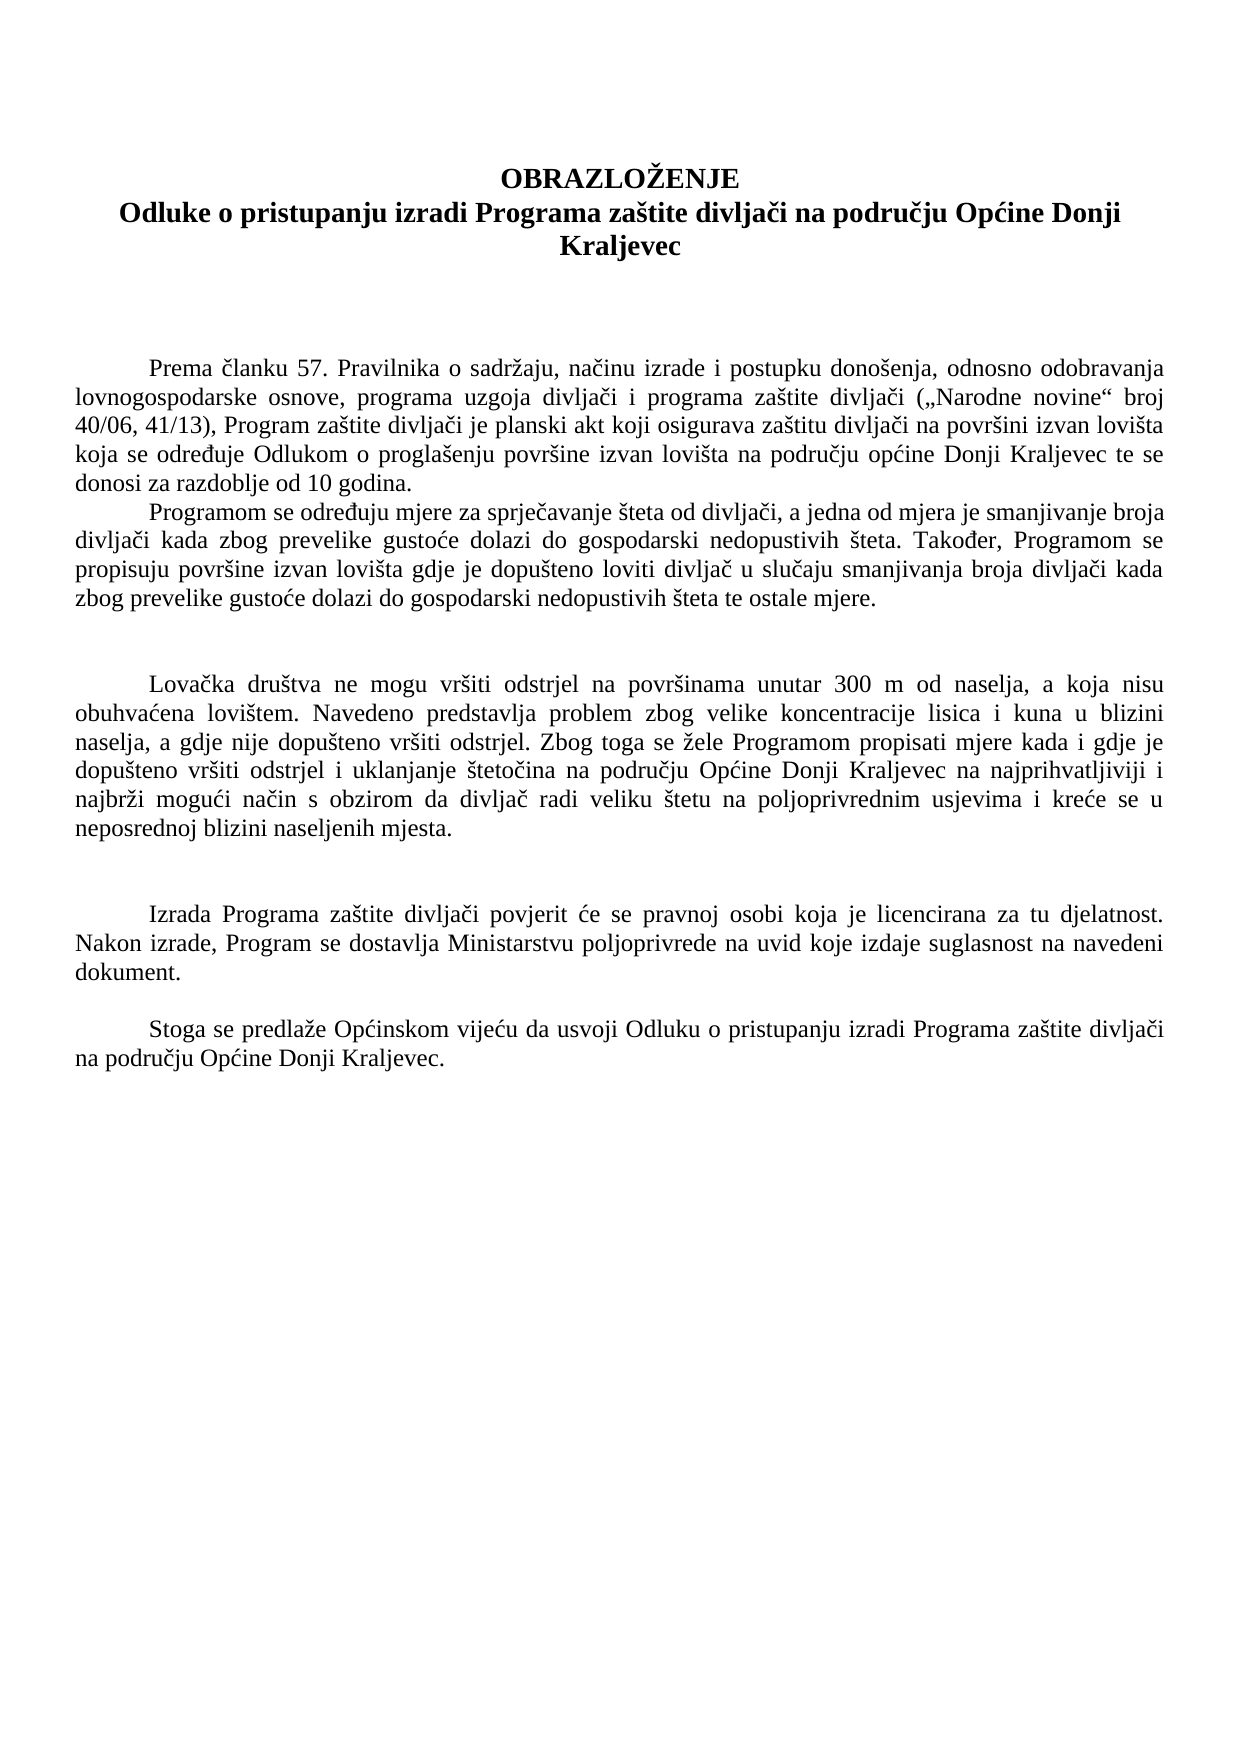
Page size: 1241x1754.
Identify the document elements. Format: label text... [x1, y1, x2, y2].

text OBRAZLOŽENJE [75, 161, 1165, 195]
text Odluke o pristupanju izradi Programa zaštite divljači na području Općine Donji Kraljevec [75, 195, 1165, 262]
text Lovačka društva ne mogu vršiti odstrjel na površinama unutar 300 m od naselja, a koja nisu obuhvaćena lovištem. Navedeno predstavlja problem zbog velike koncentracije lisica i kuna u blizini naselja, a gdje nije dopušteno vršiti odstrjel. Zbog toga se žele Programom propisati mjere kada i gdje je dopušteno vršiti odstrjel i uklanjanje štetočina na području Općine Donji Kraljevec na najprihvatljiviji i najbrži mogući način s obzirom da divljač radi veliku štetu na poljoprivrednim usjevima i kreće se u neposrednoj blizini naseljenih mjesta. [75, 669, 1165, 842]
text Prema članku 57. Pravilnika o sadržaju, načinu izrade i postupku donošenja, odnosno odobravanja lovnogospodarske osnove, programa uzgoja divljači i programa zaštite divljači („Narodne novine“ broj 40/06, 41/13), Program zaštite divljači je planski akt koji osigurava zaštitu divljači na površini izvan lovišta koja se određuje Odlukom o proglašenju površine izvan lovišta na području općine Donji Kraljevec te se donosi za razdoblje od 10 godina. [75, 353, 1165, 497]
text Stoga se predlaže Općinskom vijeću da usvoji Odluku o pristupanju izradi Programa zaštite divljači na području Općine Donji Kraljevec. [75, 1014, 1165, 1072]
text Izrada Programa zaštite divljači povjerit će se pravnoj osobi koja je licencirana za tu djelatnost. Nakon izrade, Program se dostavlja Ministarstvu poljoprivrede na uvid koje izdaje suglasnost na navedeni dokument. [75, 899, 1165, 985]
text Programom se određuju mjere za sprječavanje šteta od divljači, a jedna od mjera je smanjivanje broja divljači kada zbog prevelike gustoće dolazi do gospodarski nedopustivih šteta. Također, Programom se propisuju površine izvan lovišta gdje je dopušteno loviti divljač u slučaju smanjivanja broja divljači kada zbog prevelike gustoće dolazi do gospodarski nedopustivih šteta te ostale mjere. [75, 497, 1165, 612]
